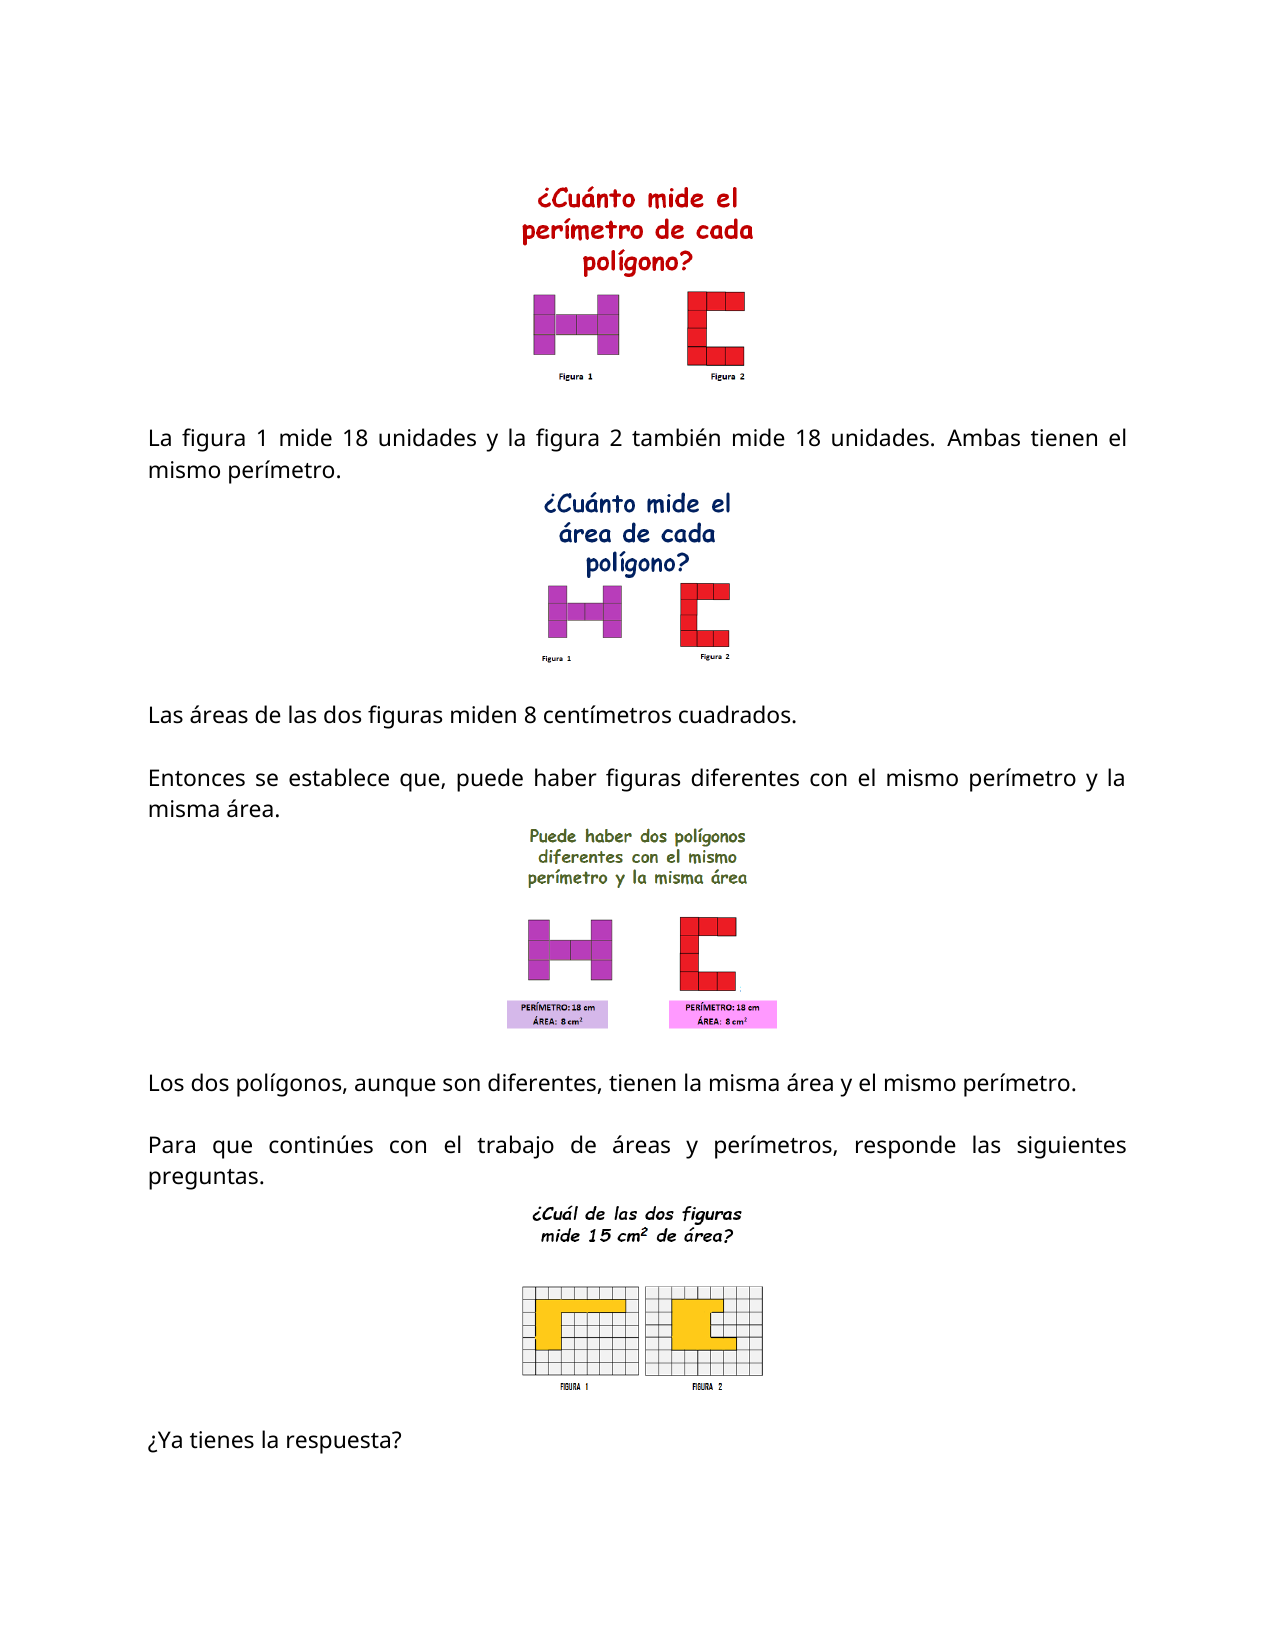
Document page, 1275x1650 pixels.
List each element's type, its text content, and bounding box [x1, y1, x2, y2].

text Los dos polígonos, aunque son diferentes, tienen la misma área y el mismo perímetro. [148, 1067, 1127, 1098]
text La figura 1 mide 18 unidades y la figura 2 también mide 18 unidades. Ambas tienen el mismo perímetro. [148, 422, 1127, 485]
text Las áreas de las dos figuras miden 8 centímetros cuadrados. [148, 699, 1127, 731]
picture [503, 1191, 772, 1393]
text Entonces se establece que, puede haber figuras diferentes con el mismo perímetro y la misma área. [148, 762, 1127, 824]
picture [495, 177, 780, 391]
text ¿Ya tienes la respuesta? [148, 1424, 1127, 1455]
picture [515, 484, 760, 669]
picture [497, 824, 778, 1036]
text Para que continúes con el trabajo de áreas y perímetros, responde las siguientes preguntas. [148, 1129, 1127, 1192]
